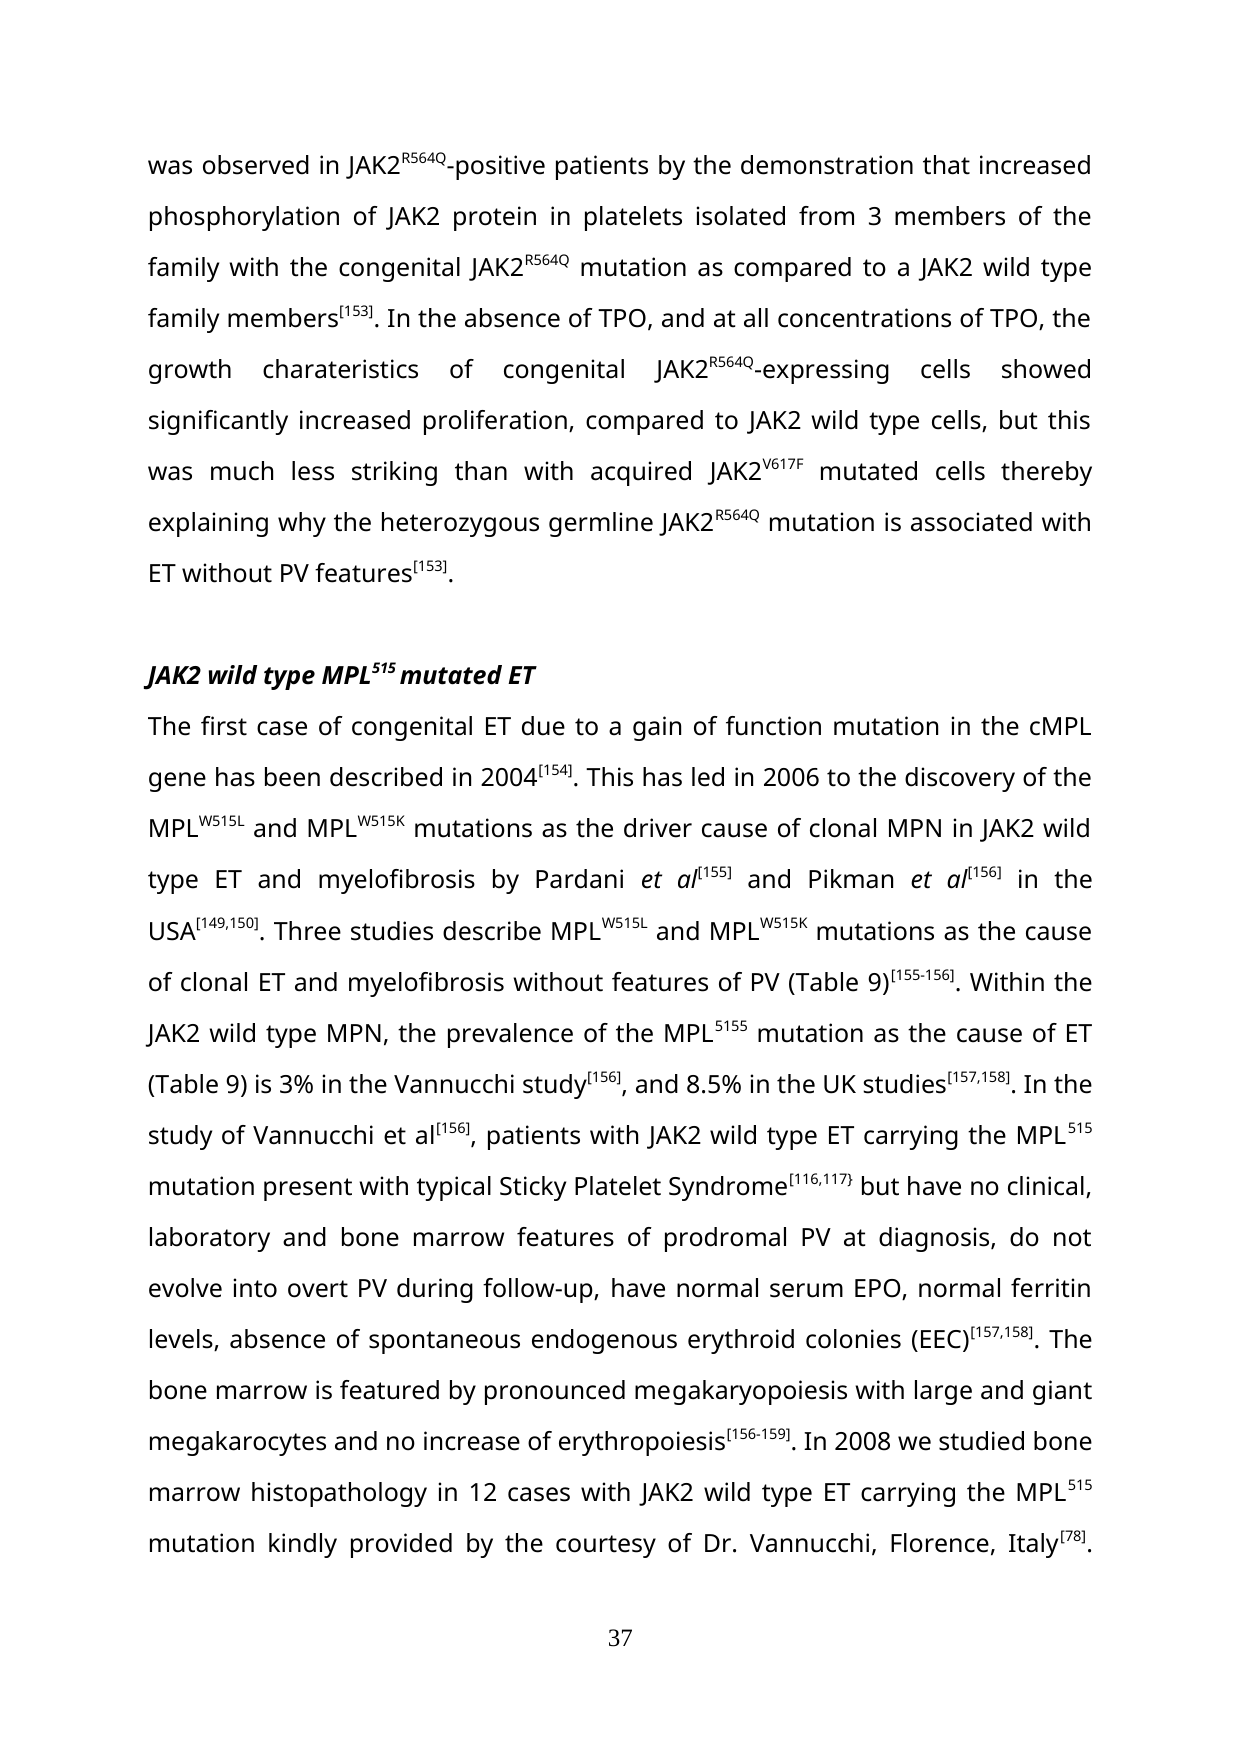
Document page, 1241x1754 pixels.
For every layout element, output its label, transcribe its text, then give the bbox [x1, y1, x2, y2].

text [148, 148, 1093, 590]
text JAK2 wild type MPL515 mutated ET [148, 658, 1093, 692]
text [148, 709, 1093, 1560]
